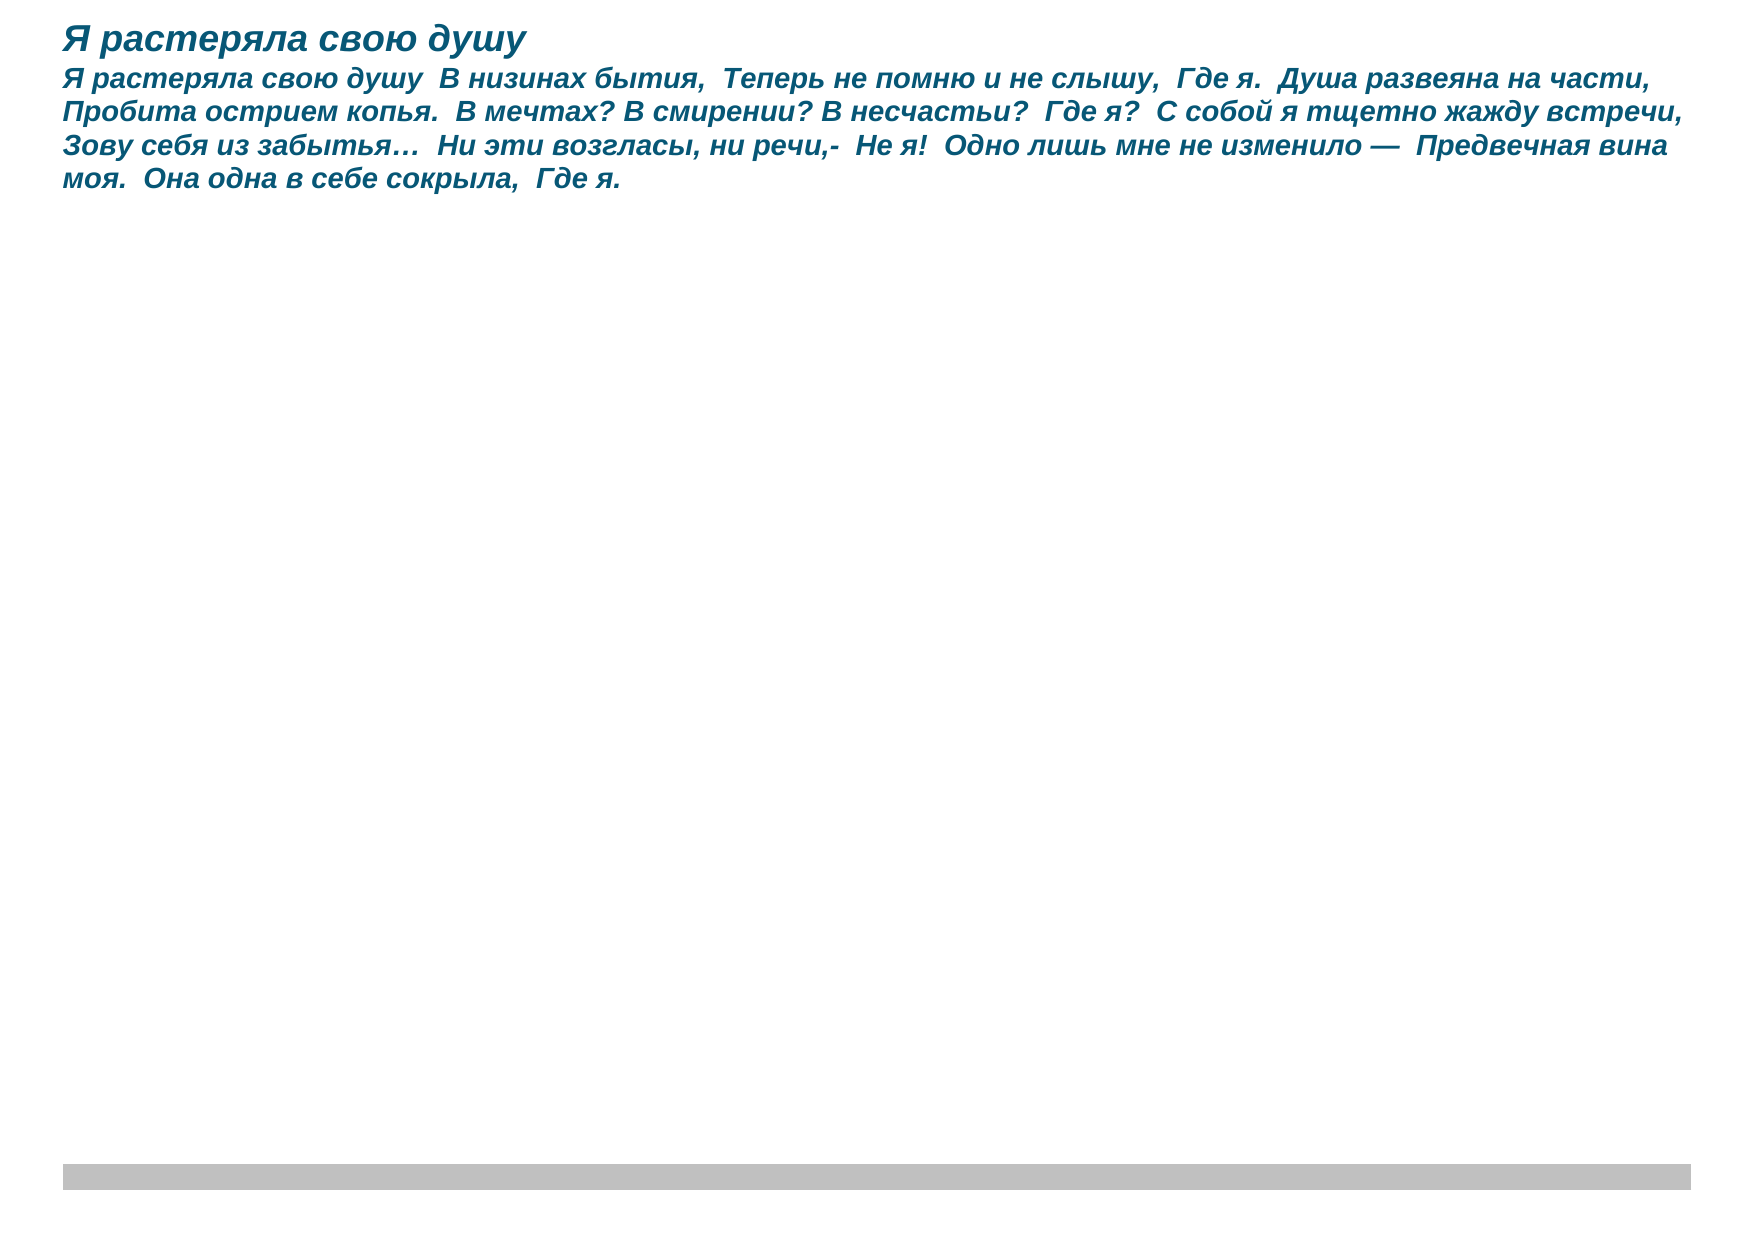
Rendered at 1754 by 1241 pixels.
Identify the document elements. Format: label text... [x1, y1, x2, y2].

subtitle Я растеряла свою душу [62, 17, 1691, 60]
text Я растеряла свою душу [62, 61, 1691, 195]
